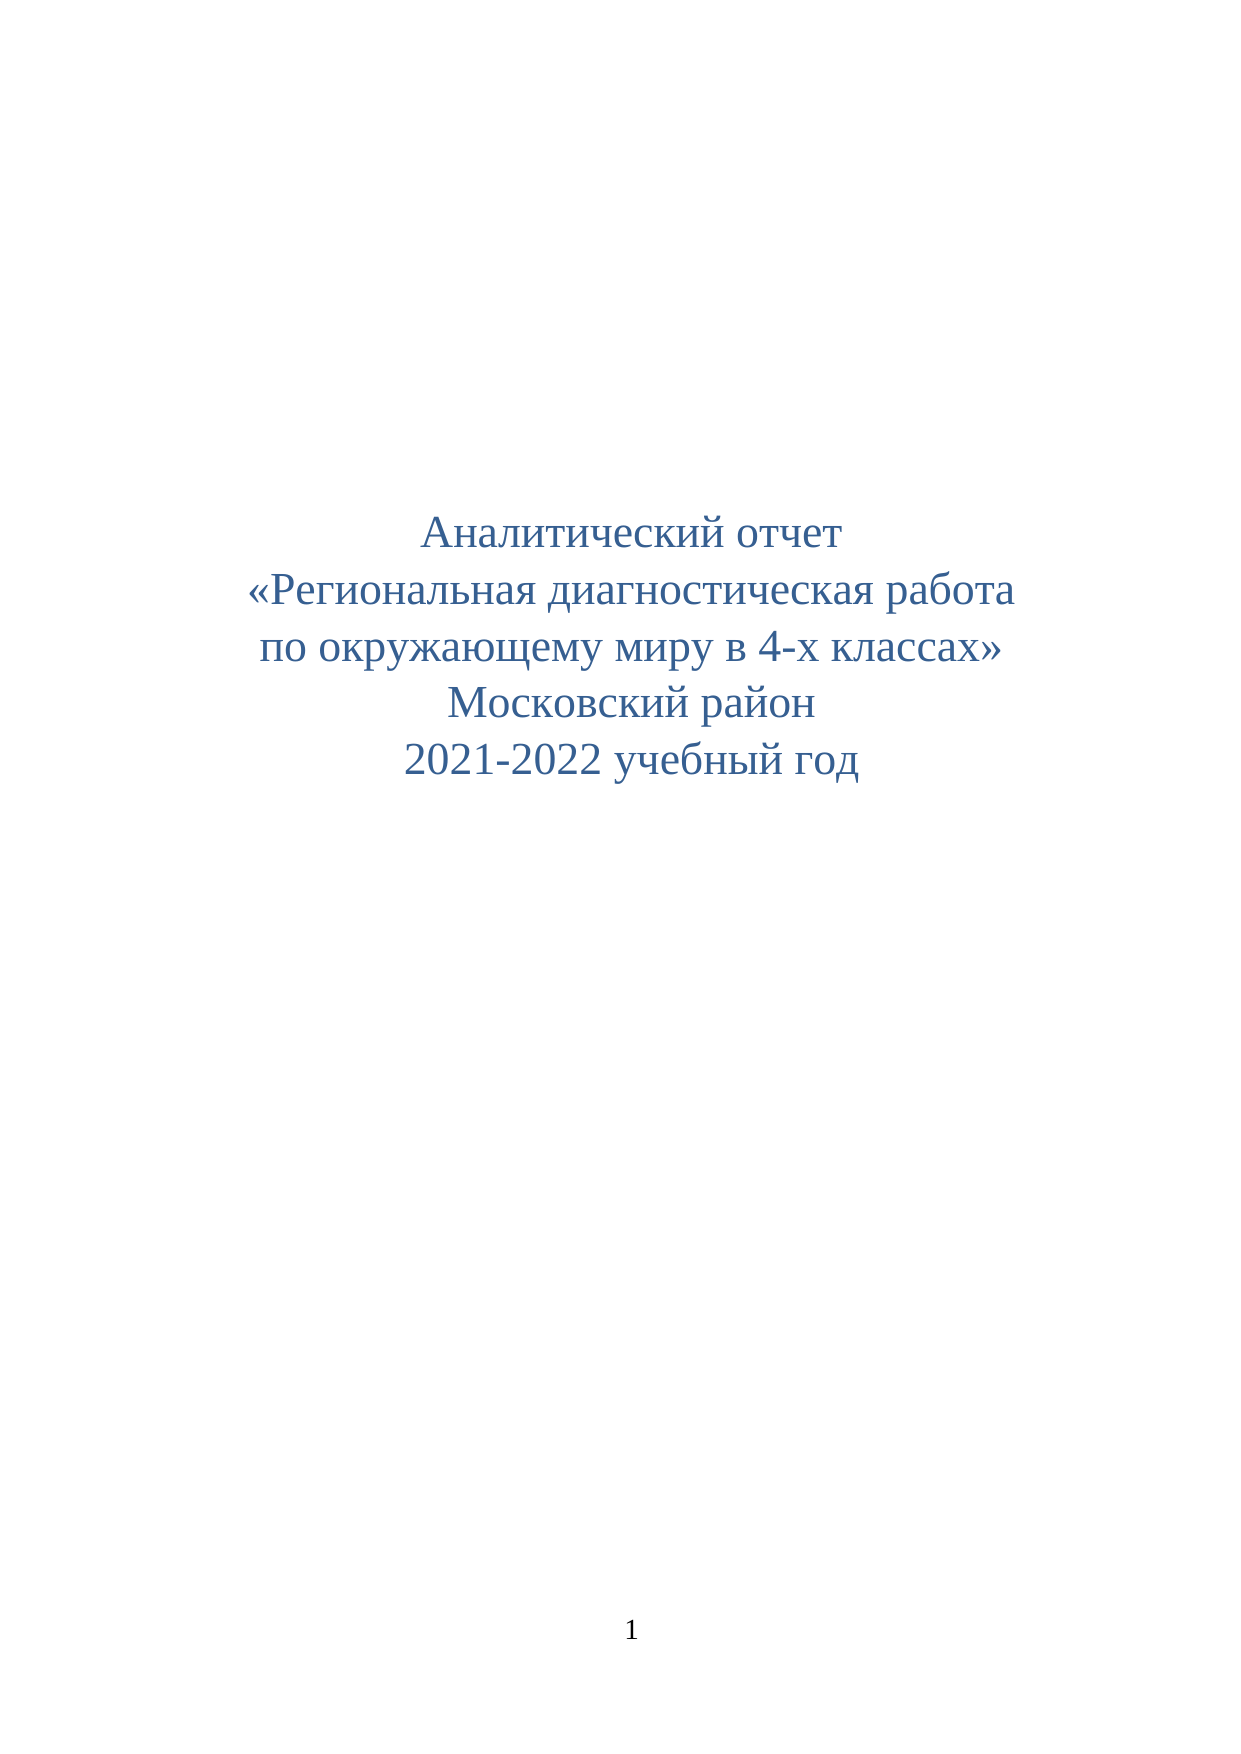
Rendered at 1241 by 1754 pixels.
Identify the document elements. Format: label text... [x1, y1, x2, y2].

text Аналитический отчет [103, 504, 1159, 557]
text Московский район [103, 675, 1159, 728]
text по окружающему миру в 4-х классах» [103, 618, 1159, 671]
text 2021-2022 учебный год [103, 732, 1159, 784]
text «Региональная диагностическая работа [103, 561, 1159, 614]
